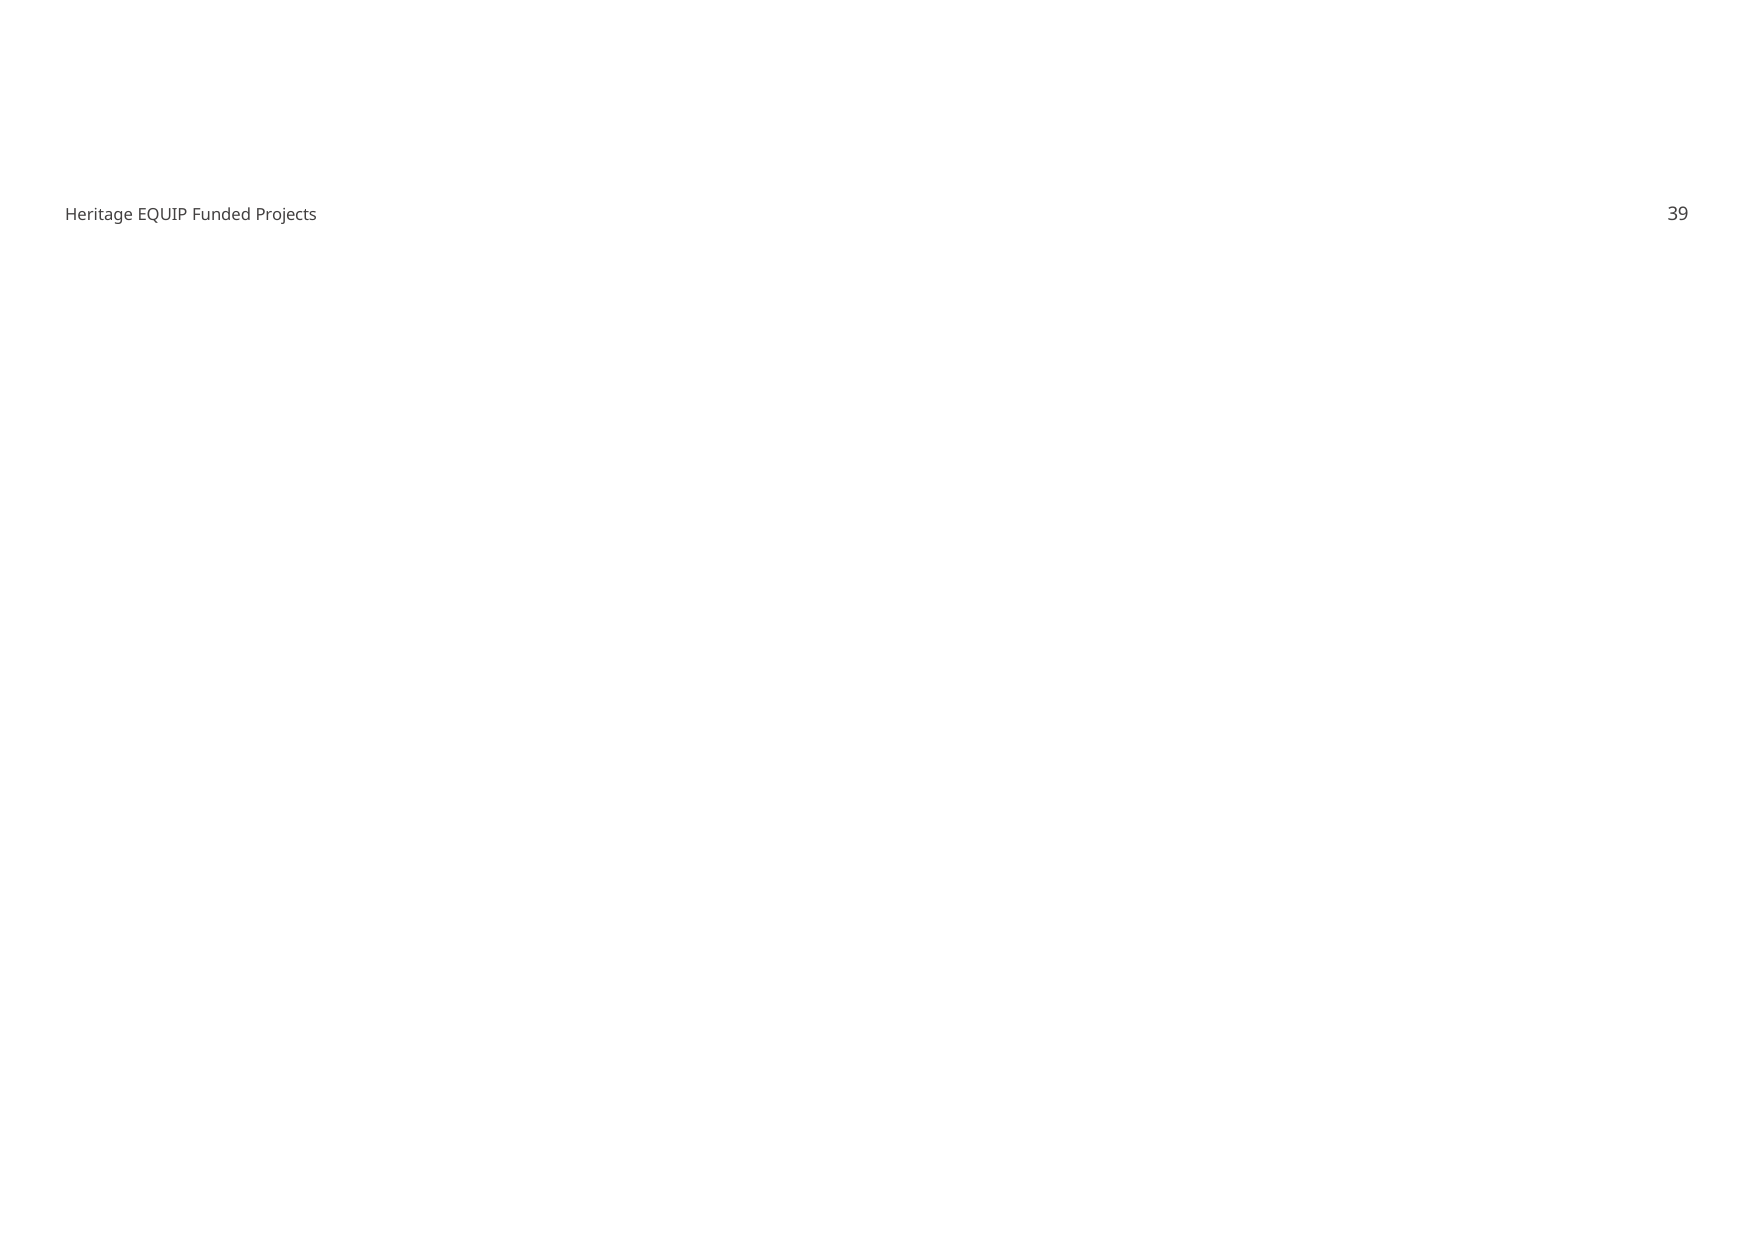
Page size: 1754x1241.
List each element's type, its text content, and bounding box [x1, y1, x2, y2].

text Heritage EQUIP Funded Projects 39 [65, 200, 1718, 226]
